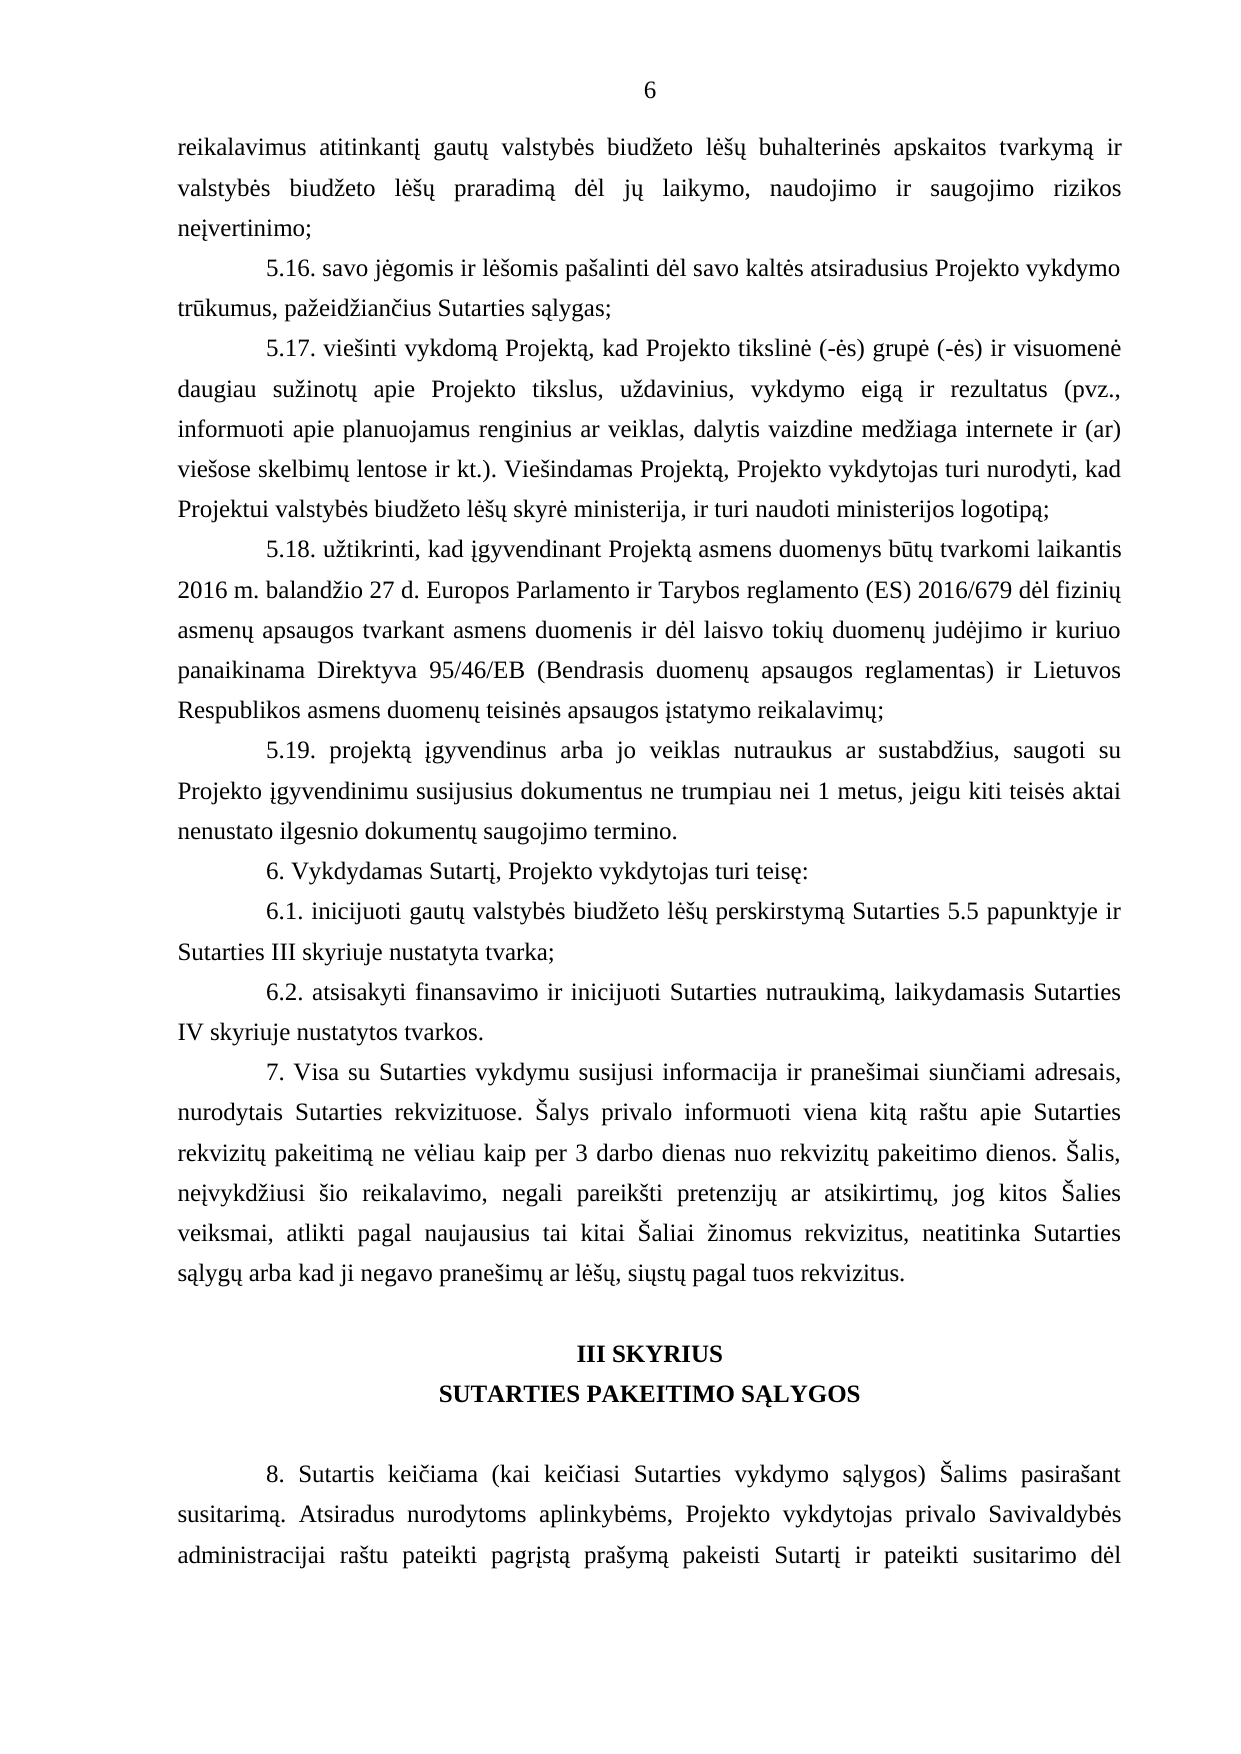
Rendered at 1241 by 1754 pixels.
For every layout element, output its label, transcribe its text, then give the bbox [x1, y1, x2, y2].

text 6. Vykdydamas Sutartį, Projekto vykdytojas turi teisę: [177, 856, 1122, 885]
text 6.1. inicijuoti gautų valstybės biudžeto lėšų perskirstymą Sutarties 5.5 papunktyje ir Sutarties III skyriuje nustatyta tvarka; [177, 896, 1122, 965]
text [177, 1459, 1122, 1568]
text 6.2. atsisakyti finansavimo ir inicijuoti Sutarties nutraukimą, laikydamasis Sutarties IV skyriuje nustatytos tvarkos. [177, 977, 1122, 1046]
text 5.16. savo jėgomis ir lėšomis pašalinti dėl savo kaltės atsiradusius Projekto vykdymo trūkumus, pažeidžiančius Sutarties sąlygas; [177, 253, 1122, 322]
text 5.18. užtikrinti, kad įgyvendinant Projektą asmens duomenys būtų tvarkomi laikantis 2016 m. balandžio 27 d. Europos Parlamento ir Tarybos reglamento (ES) 2016/679 dėl fizinių asmenų apsaugos tvarkant asmens duomenis ir dėl laisvo tokių duomenų judėjimo ir kuriuo panaikinama Direktyva 95/46/EB (Bendrasis duomenų apsaugos reglamentas) ir Lietuvos Respublikos asmens duomenų teisinės apsaugos įstatymo reikalavimų; [177, 534, 1122, 724]
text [177, 132, 1122, 242]
text 5.17. viešinti vykdomą Projektą, kad Projekto tikslinė (-ės) grupė (-ės) ir visuomenė daugiau sužinotų apie Projekto tikslus, uždavinius, vykdymo eigą ir rezultatus (pvz., informuoti apie planuojamus renginius ar veiklas, dalytis vaizdine medžiaga internete ir (ar) viešose skelbimų lentose ir kt.). Viešindamas Projektą, Projekto vykdytojas turi nurodyti, kad Projektui valstybės biudžeto lėšų skyrė ministerija, ir turi naudoti ministerijos logotipą; [177, 333, 1122, 523]
text SUTARTIES PAKEITIMO SĄLYGOS [177, 1379, 1122, 1408]
text 5.19. projektą įgyvendinus arba jo veiklas nutraukus ar sustabdžius, saugoti su Projekto įgyvendinimu susijusius dokumentus ne trumpiau nei 1 metus, jeigu kiti teisės aktai nenustato ilgesnio dokumentų saugojimo termino. [177, 736, 1122, 845]
text III SKYRIUS [177, 1339, 1122, 1367]
text 7. Visa su Sutarties vykdymu susijusi informacija ir pranešimai siunčiami adresais, nurodytais Sutarties rekvizituose. Šalys privalo informuoti viena kitą raštu apie Sutarties rekvizitų pakeitimą ne vėliau kaip per 3 darbo dienas nuo rekvizitų pakeitimo dienos. Šalis, neįvykdžiusi šio reikalavimo, negali pareikšti pretenzijų ar atsikirtimų, jog kitos Šalies veiksmai, atlikti pagal naujausius tai kitai Šaliai žinomus rekvizitus, neatitinka Sutarties sąlygų arba kad ji negavo pranešimų ar lėšų, siųstų pagal tuos rekvizitus. [177, 1057, 1122, 1287]
